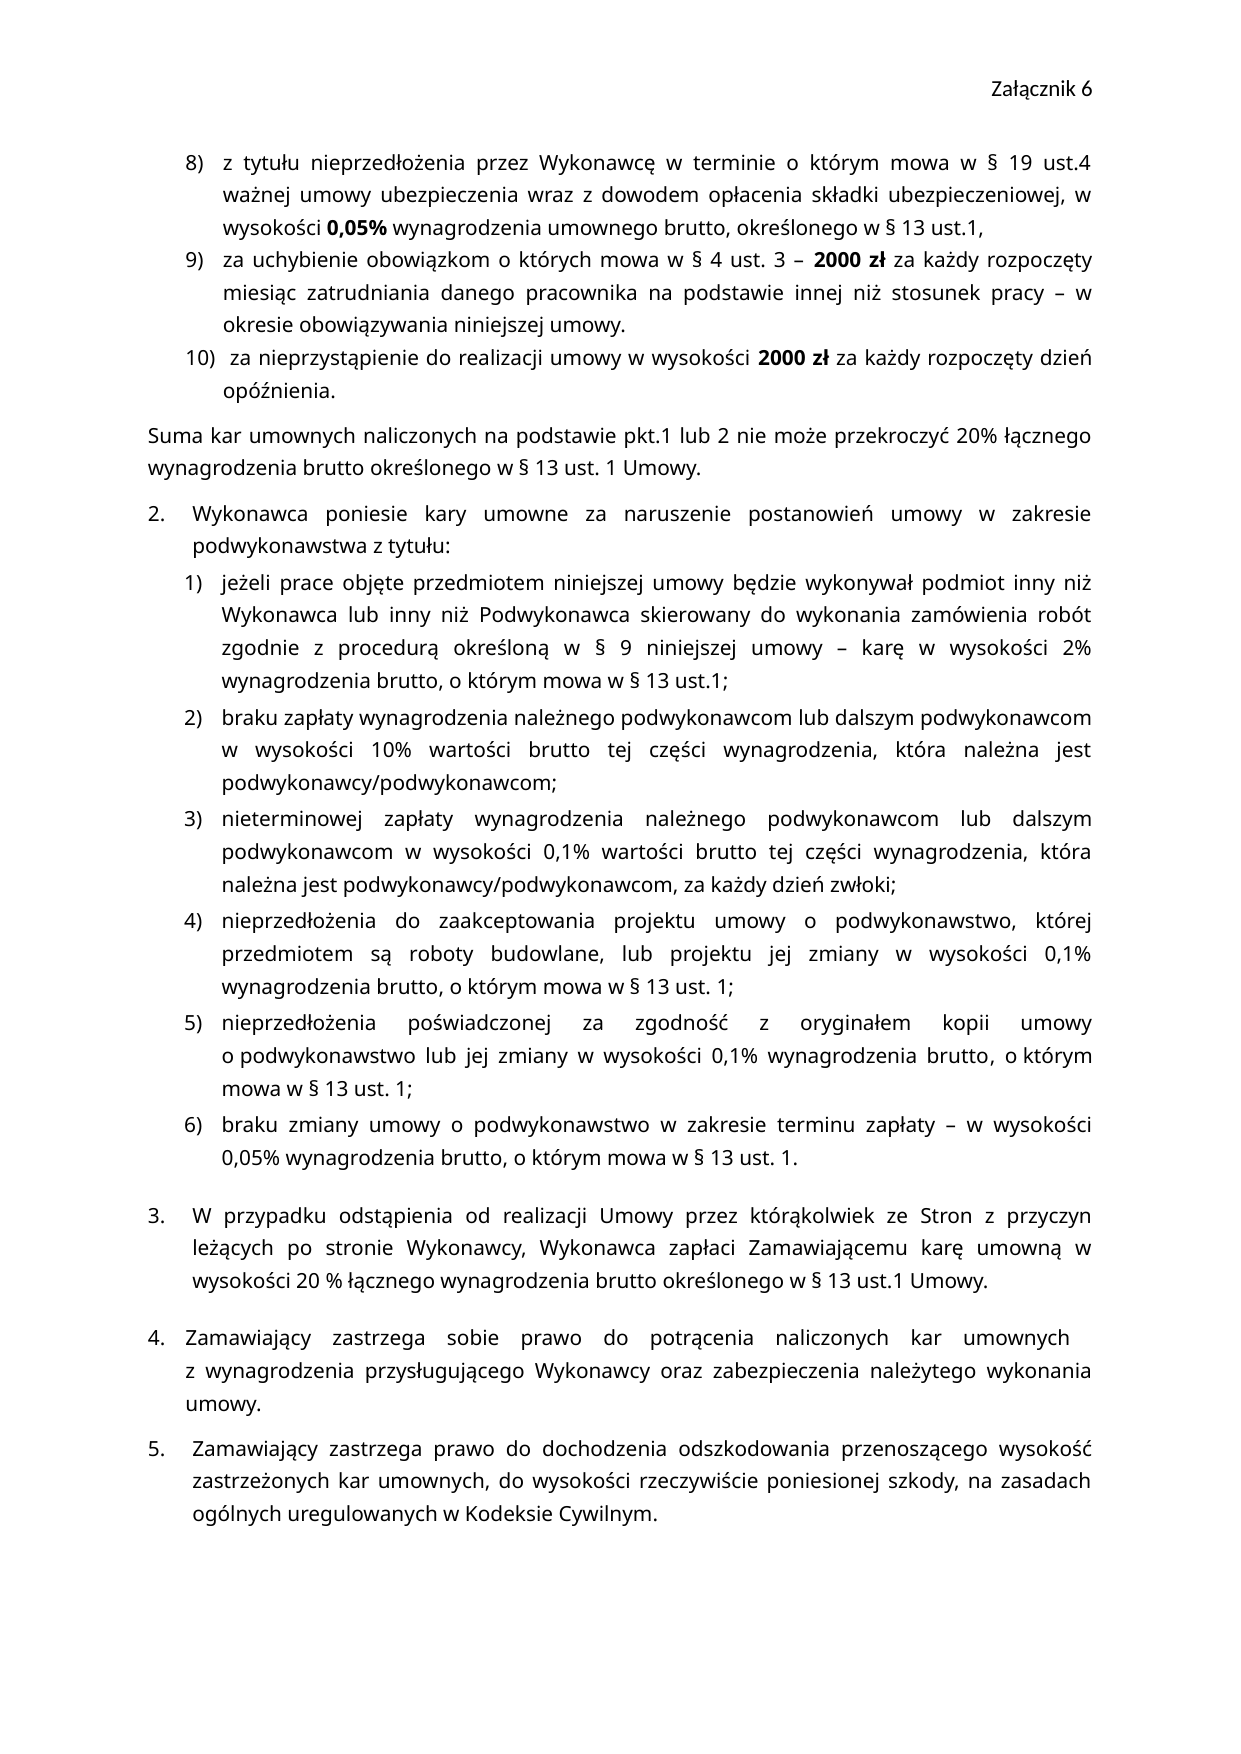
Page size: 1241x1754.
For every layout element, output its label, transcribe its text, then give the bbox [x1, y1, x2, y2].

list z tytułu nieprzedłożenia przez Wykonawcę w terminie o którym mowa w § 19 ust.4 ważnej umowy ubezpieczenia wraz z dowodem opłacenia składki ubezpieczeniowej, w wysokości 0,05% wynagrodzenia umownego brutto, określonego w § 13 ust.1, [185, 148, 1093, 241]
text 2. Wykonawca poniesie kary umowne za naruszenie postanowień umowy w zakresie podwykonawstwa z tytułu: [148, 499, 1093, 560]
list za uchybienie obowiązkom o których mowa w § 4 ust. 3 – 2000 zł za każdy rozpoczęty miesiąc zatrudniania danego pracownika na podstawie innej niż stosunek pracy – w okresie obowiązywania niniejszej umowy. [185, 245, 1093, 339]
text 4. Zamawiający zastrzega sobie prawo do potrącenia naliczonych kar umownych z wynagrodzenia przysługującego Wykonawcy oraz zabezpieczenia należytego wykonania umowy. [148, 1323, 1093, 1417]
list nieprzedłożenia poświadczonej za zgodność z oryginałem kopii umowy o podwykonawstwo lub jej zmiany w wysokości 0,1% wynagrodzenia brutto, o którym mowa w § 13 ust. 1; [184, 1008, 1093, 1102]
list nieprzedłożenia do zaakceptowania projektu umowy o podwykonawstwo, której przedmiotem są roboty budowlane, lub projektu jej zmiany w wysokości 0,1% wynagrodzenia brutto, o którym mowa w § 13 ust. 1; [184, 907, 1093, 1000]
text Suma kar umownych naliczonych na podstawie pkt.1 lub 2 nie może przekroczyć 20% łącznego wynagrodzenia brutto określonego w § 13 ust. 1 Umowy. [148, 421, 1093, 482]
list za nieprzystąpienie do realizacji umowy w wysokości 2000 zł za każdy rozpoczęty dzień opóźnienia. [185, 343, 1093, 404]
text 3. W przypadku odstąpienia od realizacji Umowy przez którąkolwiek ze Stron z przyczyn leżących po stronie Wykonawcy, Wykonawca zapłaci Zamawiającemu karę umowną w wysokości 20 % łącznego wynagrodzenia brutto określonego w § 13 ust.1 Umowy. [148, 1201, 1093, 1294]
list braku zmiany umowy o podwykonawstwo w zakresie terminu zapłaty – w wysokości 0,05% wynagrodzenia brutto, o którym mowa w § 13 ust. 1. [184, 1111, 1093, 1172]
list braku zapłaty wynagrodzenia należnego podwykonawcom lub dalszym podwykonawcom w wysokości 10% wartości brutto tej części wynagrodzenia, która należna jest podwykonawcy/podwykonawcom; [184, 703, 1093, 796]
text 5. Zamawiający zastrzega prawo do dochodzenia odszkodowania przenoszącego wysokość zastrzeżonych kar umownych, do wysokości rzeczywiście poniesionej szkody, na zasadach ogólnych uregulowanych w Kodeksie Cywilnym. [148, 1434, 1093, 1527]
list nieterminowej zapłaty wynagrodzenia należnego podwykonawcom lub dalszym podwykonawcom w wysokości 0,1% wartości brutto tej części wynagrodzenia, która należna jest podwykonawcy/podwykonawcom, za każdy dzień zwłoki; [184, 804, 1093, 898]
list jeżeli prace objęte przedmiotem niniejszej umowy będzie wykonywał podmiot inny niż Wykonawca lub inny niż Podwykonawca skierowany do wykonania zamówienia robót zgodnie z procedurą określoną w § 9 niniejszej umowy – karę w wysokości 2% wynagrodzenia brutto, o którym mowa w § 13 ust.1; [184, 568, 1093, 694]
